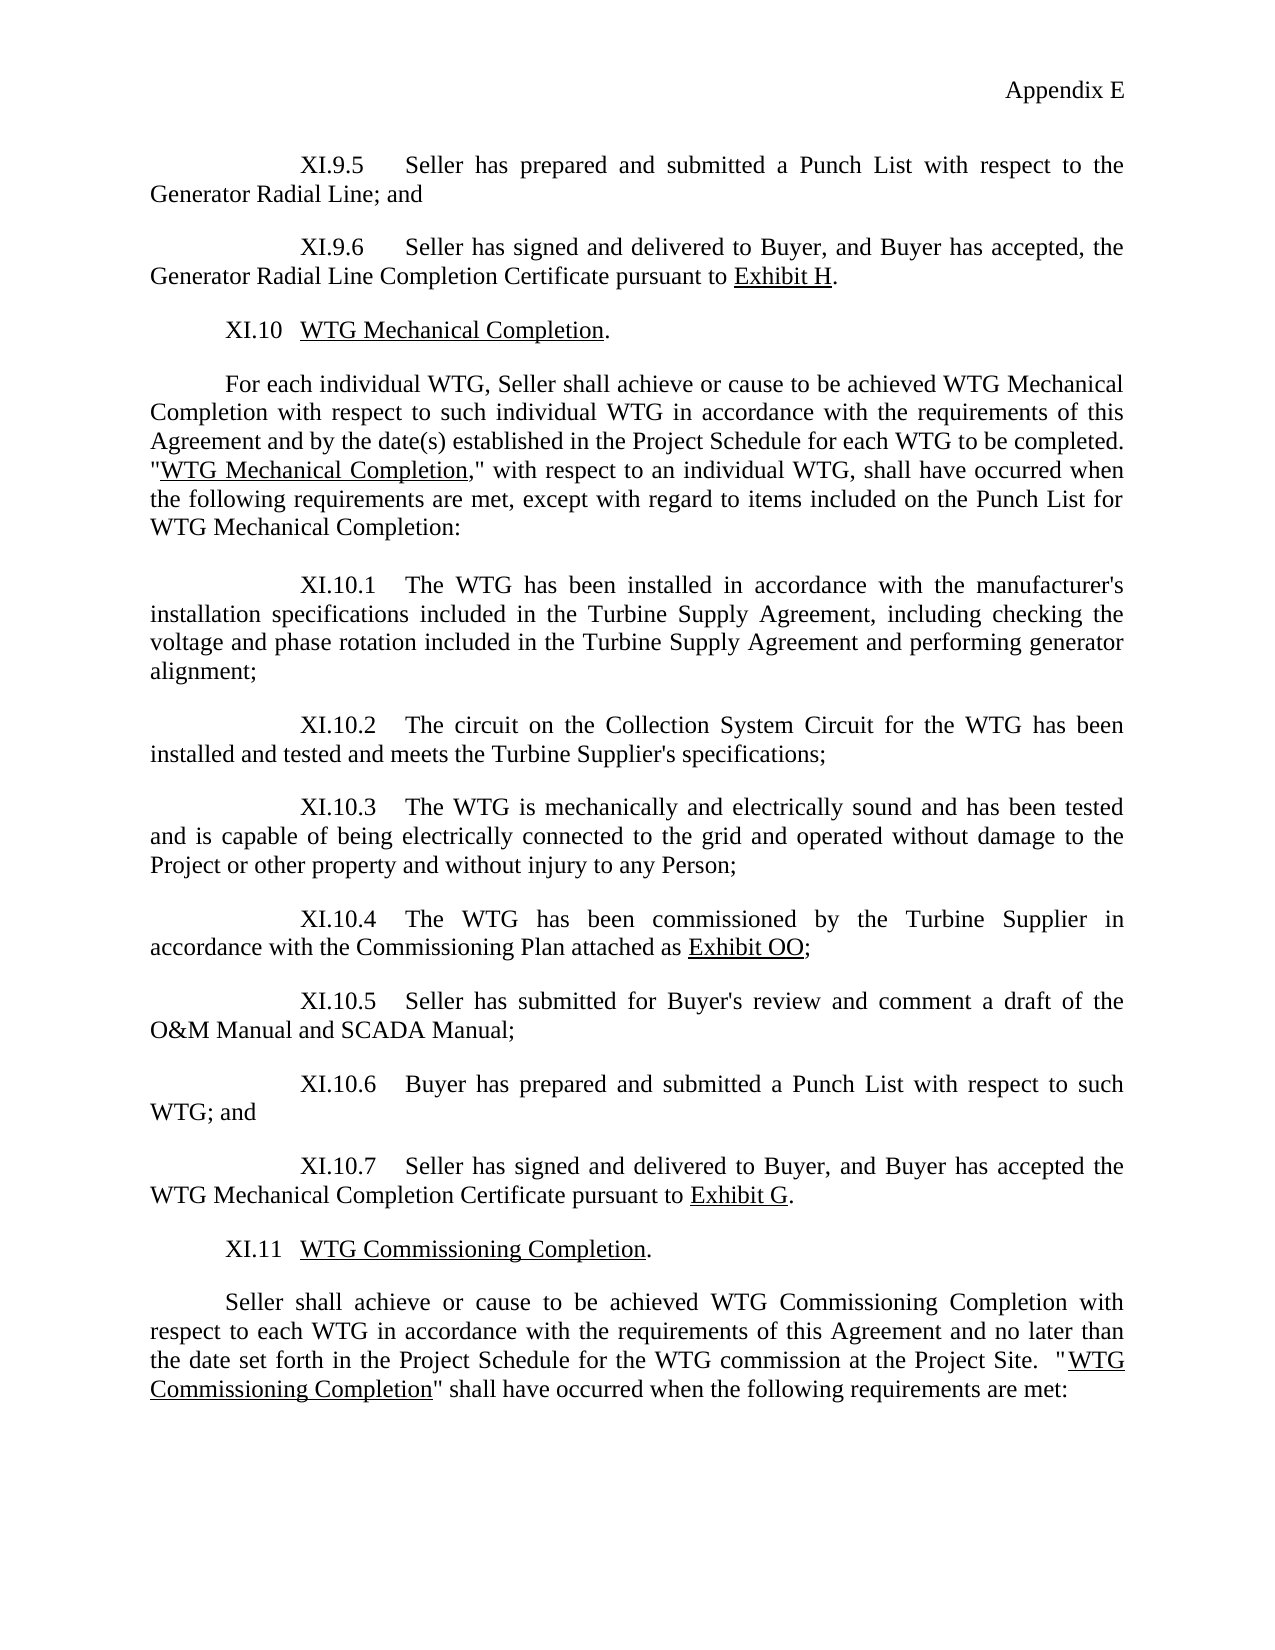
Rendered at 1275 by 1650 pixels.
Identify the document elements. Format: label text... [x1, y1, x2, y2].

subtitle WTG Mechanical Completion. [150, 315, 1125, 344]
subtitle Buyer has prepared and submitted a Punch List with respect to such WTG; and [150, 1069, 1125, 1126]
text Seller shall achieve or cause to be achieved WTG Commissioning Completion with respect to each WTG in accordance with the requirements of this Agreement and no later than the date set forth in the Project Schedule for the WTG commission at the Project Site. "WTG Commissioning Completion" shall have occurred when the following requirements are met: [150, 1287, 1125, 1402]
subtitle Seller has prepared and submitted a Punch List with respect to the Generator Radial Line; and [150, 150, 1125, 207]
subtitle The circuit on the Collection System Circuit for the WTG has been installed and tested and meets the Turbine Supplier's specifications; [150, 710, 1125, 767]
text For each individual WTG, Seller shall achieve or cause to be achieved WTG Mechanical Completion with respect to such individual WTG in accordance with the requirements of this Agreement and by the date(s) established in the Project Schedule for each WTG to be completed. "WTG Mechanical Completion," with respect to an individual WTG, shall have occurred when the following requirements are met, except with regard to items included on the Punch List for WTG Mechanical Completion: [150, 369, 1125, 541]
subtitle Seller has submitted for Buyer's review and comment a draft of the O&M Manual and SCADA Manual; [150, 986, 1125, 1044]
subtitle Seller has signed and delivered to Buyer, and Buyer has accepted the WTG Mechanical Completion Certificate pursuant to Exhibit G. [150, 1151, 1125, 1209]
subtitle The WTG has been installed in accordance with the manufacturer's installation specifications included in the Turbine Supply Agreement, including checking the voltage and phase rotation included in the Turbine Supply Agreement and performing generator alignment; [150, 570, 1125, 685]
subtitle WTG Commissioning Completion. [150, 1234, 1125, 1262]
subtitle The WTG has been commissioned by the Turbine Supplier in accordance with the Commissioning Plan attached as Exhibit OO; [150, 904, 1125, 961]
subtitle Seller has signed and delivered to Buyer, and Buyer has accepted, the Generator Radial Line Completion Certificate pursuant to Exhibit H. [150, 232, 1125, 290]
subtitle The WTG is mechanically and electrically sound and has been tested and is capable of being electrically connected to the grid and operated without damage to the Project or other property and without injury to any Person; [150, 792, 1125, 879]
